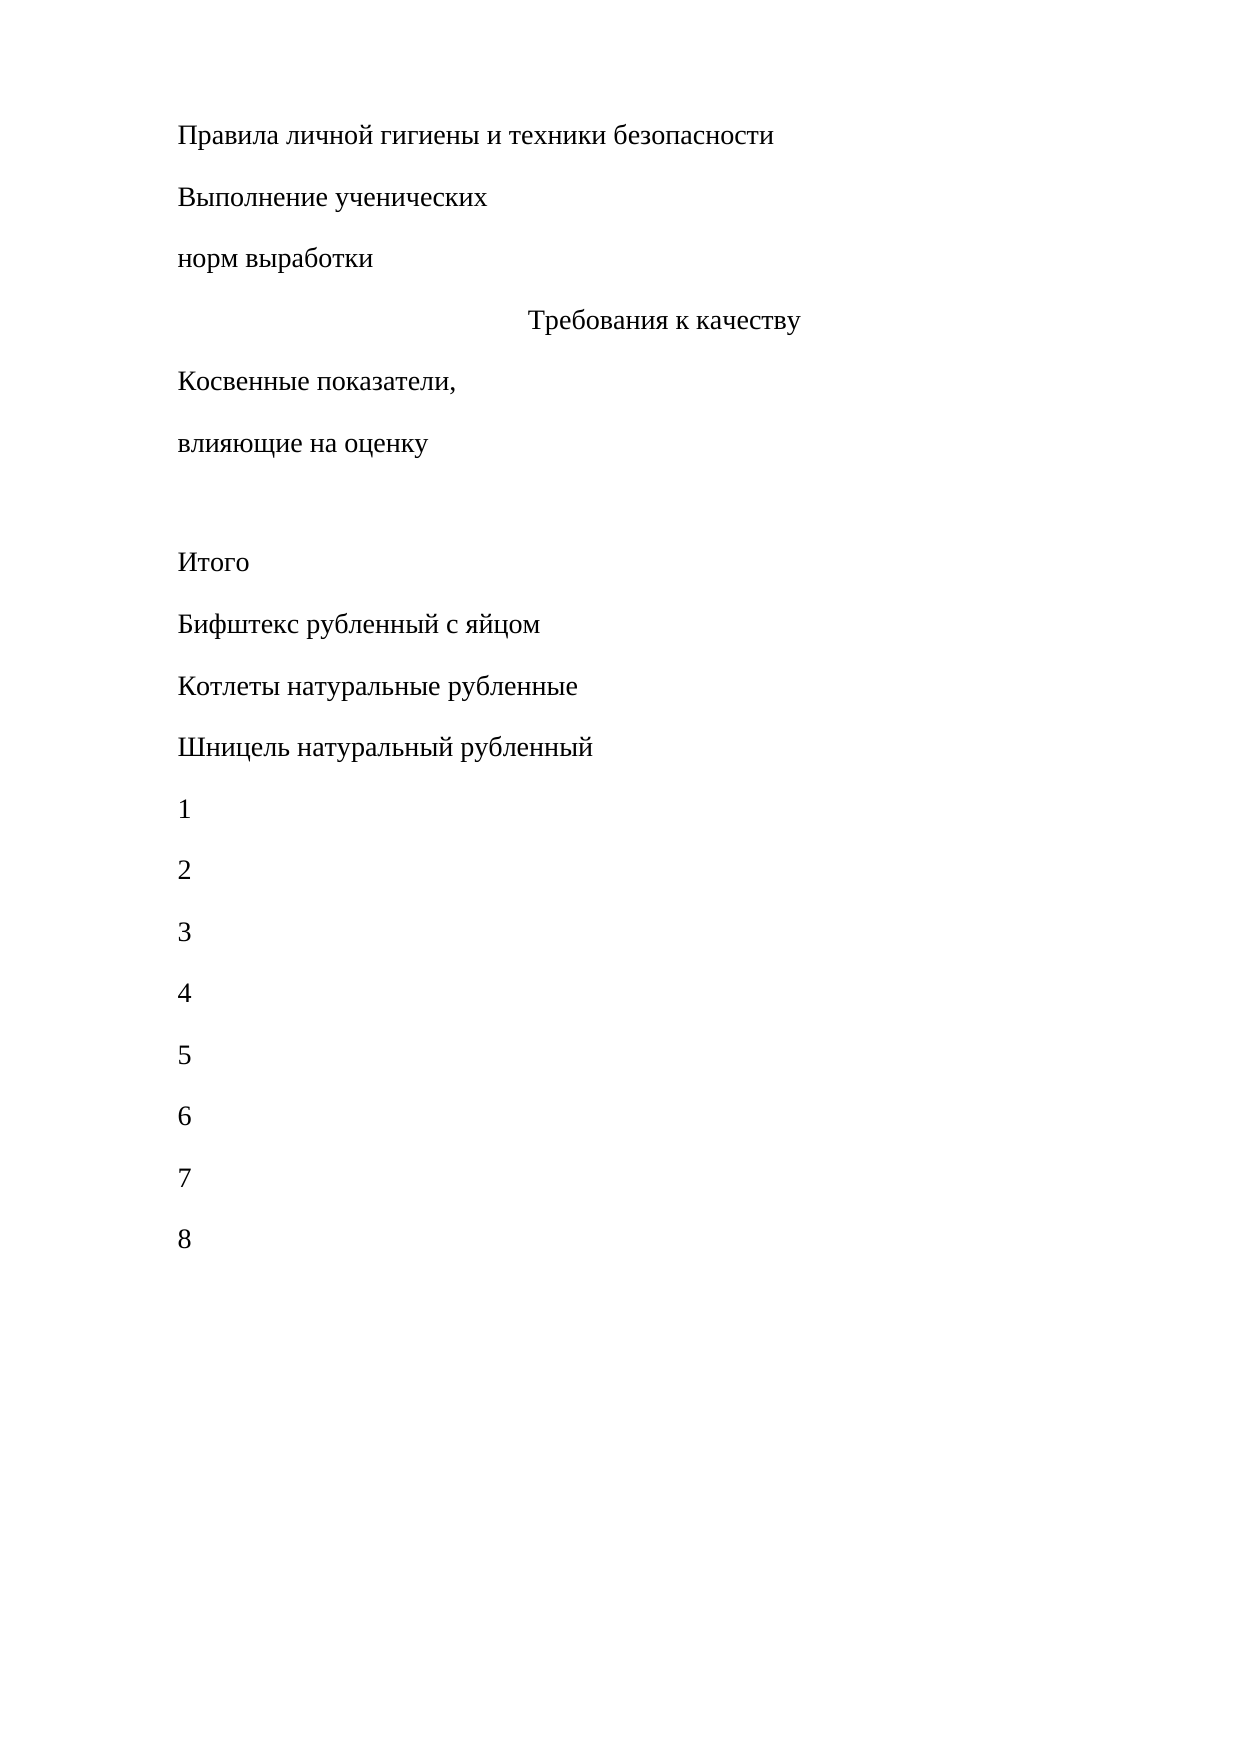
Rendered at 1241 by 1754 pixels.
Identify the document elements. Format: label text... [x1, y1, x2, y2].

text 3 [177, 915, 1152, 947]
text 6 [177, 1099, 1152, 1132]
text Бифштекс рубленный с яйцом [177, 607, 1152, 639]
text Итого [177, 545, 1152, 578]
text 5 [177, 1038, 1152, 1070]
text 7 [177, 1161, 1152, 1193]
text норм выработки [177, 241, 1152, 274]
text 4 [177, 976, 1152, 1009]
text Выполнение ученических [177, 180, 1152, 212]
text Правила личной гигиены и техники безопасности [177, 118, 1152, 151]
text Шницель натуральный рубленный [177, 730, 1152, 762]
text Требования к качеству [177, 303, 1152, 335]
text 8 [177, 1223, 1152, 1255]
text влияющие на оценку [177, 426, 1152, 458]
text Косвенные показатели, [177, 364, 1152, 397]
text 1 [177, 792, 1152, 824]
text 2 [177, 853, 1152, 886]
text Котлеты натуральные рубленные [177, 668, 1152, 701]
